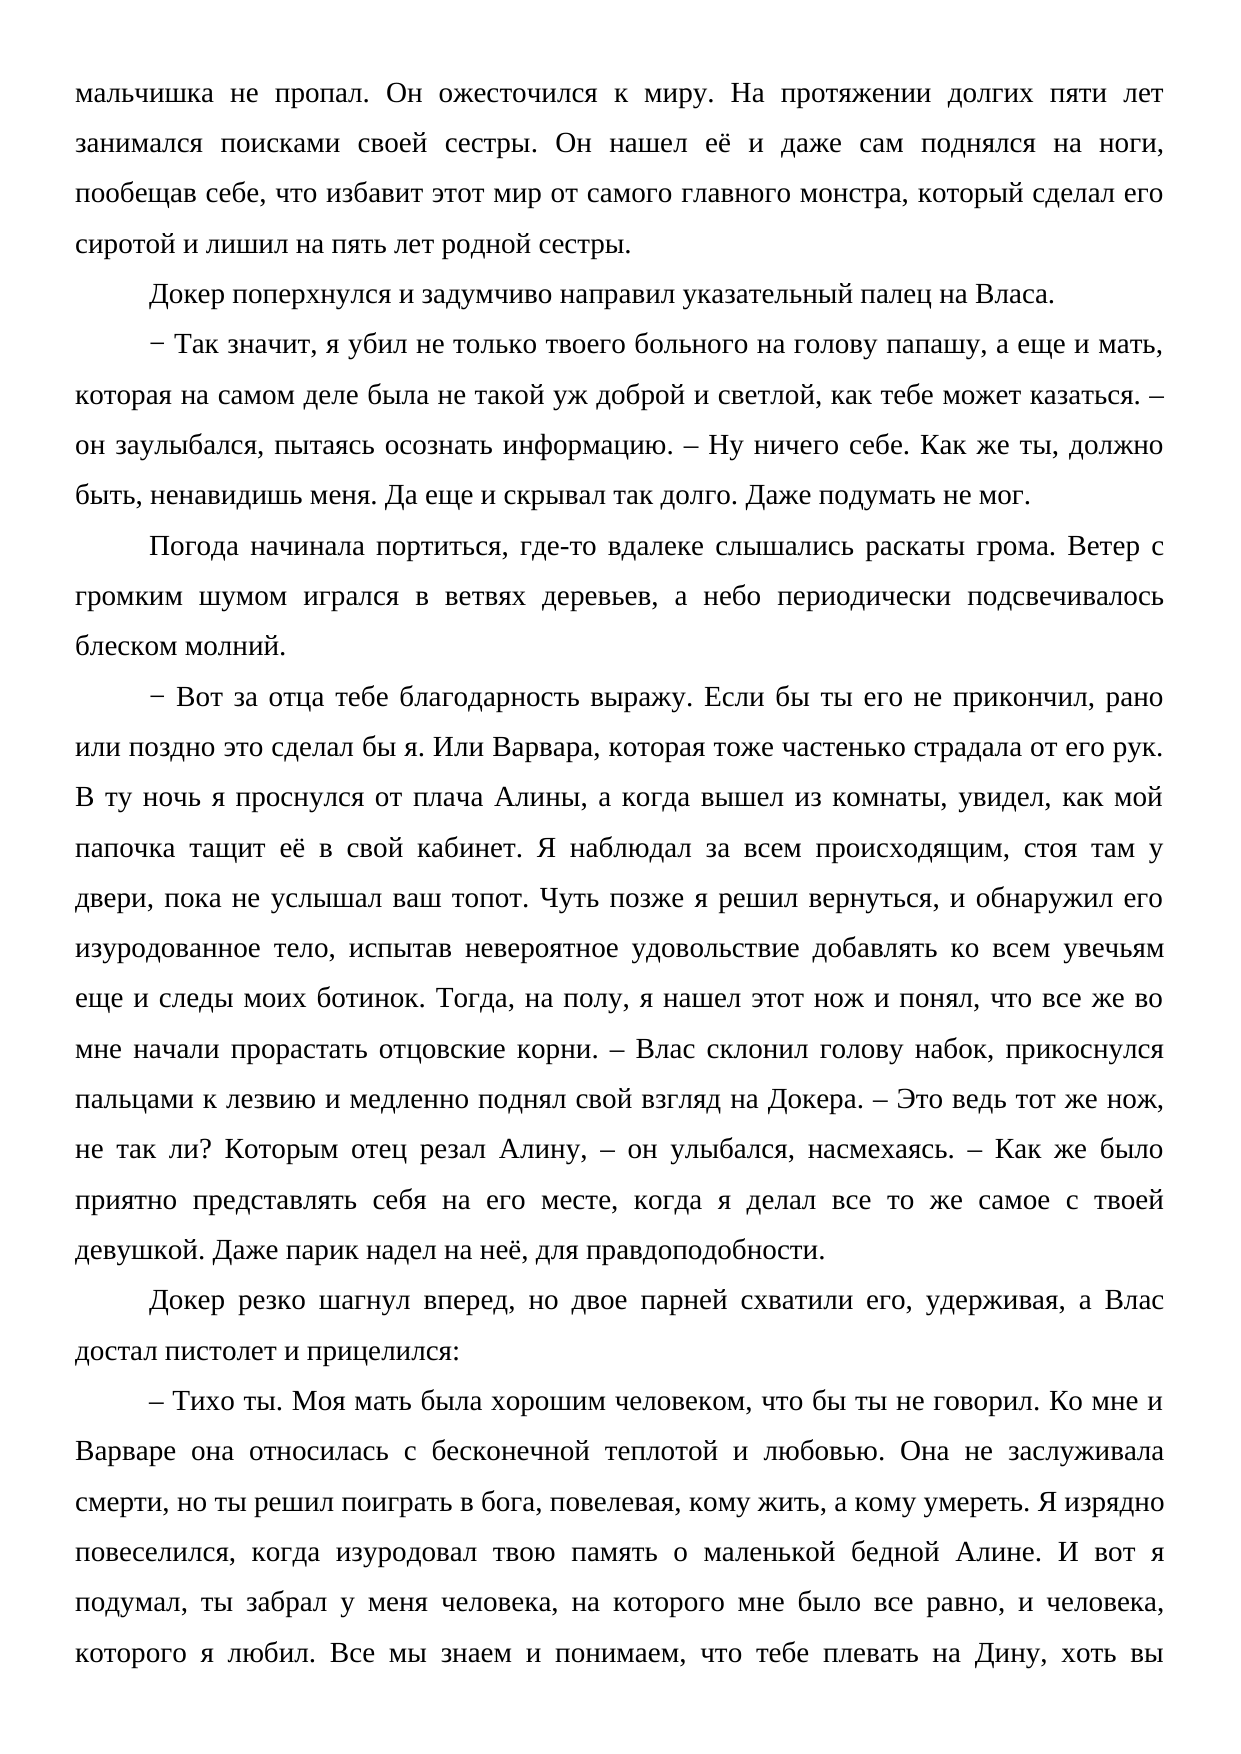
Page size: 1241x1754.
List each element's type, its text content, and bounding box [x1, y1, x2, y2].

text − Так значит, я убил не только твоего больного на голову папашу, а еще и мать, которая на самом деле была не такой уж доброй и светлой, как тебе может казаться. – он заулыбался, пытаясь осознать информацию. – Ну ничего себе. Как же ты, должно быть, ненавидишь меня. Да еще и скрывал так долго. Даже подумать не мог. [75, 327, 1165, 511]
text Докер резко шагнул вперед, но двое парней схватили его, удерживая, а Влас достал пистолет и прицелился: [75, 1282, 1165, 1366]
text Докер поперхнулся и задумчиво направил указательный палец на Власа. [75, 276, 1165, 310]
text − Вот за отца тебе благодарность выражу. Если бы ты его не прикончил, рано или поздно это сделал бы я. Или Варвара, которая тоже частенько страдала от его рук. В ту ночь я проснулся от плача Алины, а когда вышел из комнаты, увидел, как мой папочка тащит её в свой кабинет. Я наблюдал за всем происходящим, стоя там у двери, пока не услышал ваш топот. Чуть позже я решил вернуться, и обнаружил его изуродованное тело, испытав невероятное удовольствие добавлять ко всем увечьям еще и следы моих ботинок. Тогда, на полу, я нашел этот нож и понял, что все же во мне начали прорастать отцовские корни. – Влас склонил голову набок, прикоснулся пальцами к лезвию и медленно поднял свой взгляд на Докера. – Это ведь тот же нож, не так ли? Которым отец резал Алину, – он улыбался, насмехаясь. – Как же было приятно представлять себя на его месте, когда я делал все то же самое с твоей девушкой. Даже парик надел на неё, для правдоподобности. [75, 679, 1165, 1266]
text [75, 75, 1165, 259]
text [75, 1383, 1165, 1668]
text Погода начинала портиться, где-то вдалеке слышались раскаты грома. Ветер с громким шумом игрался в ветвях деревьев, а небо периодически подсвечивалось блеском молний. [75, 528, 1165, 662]
